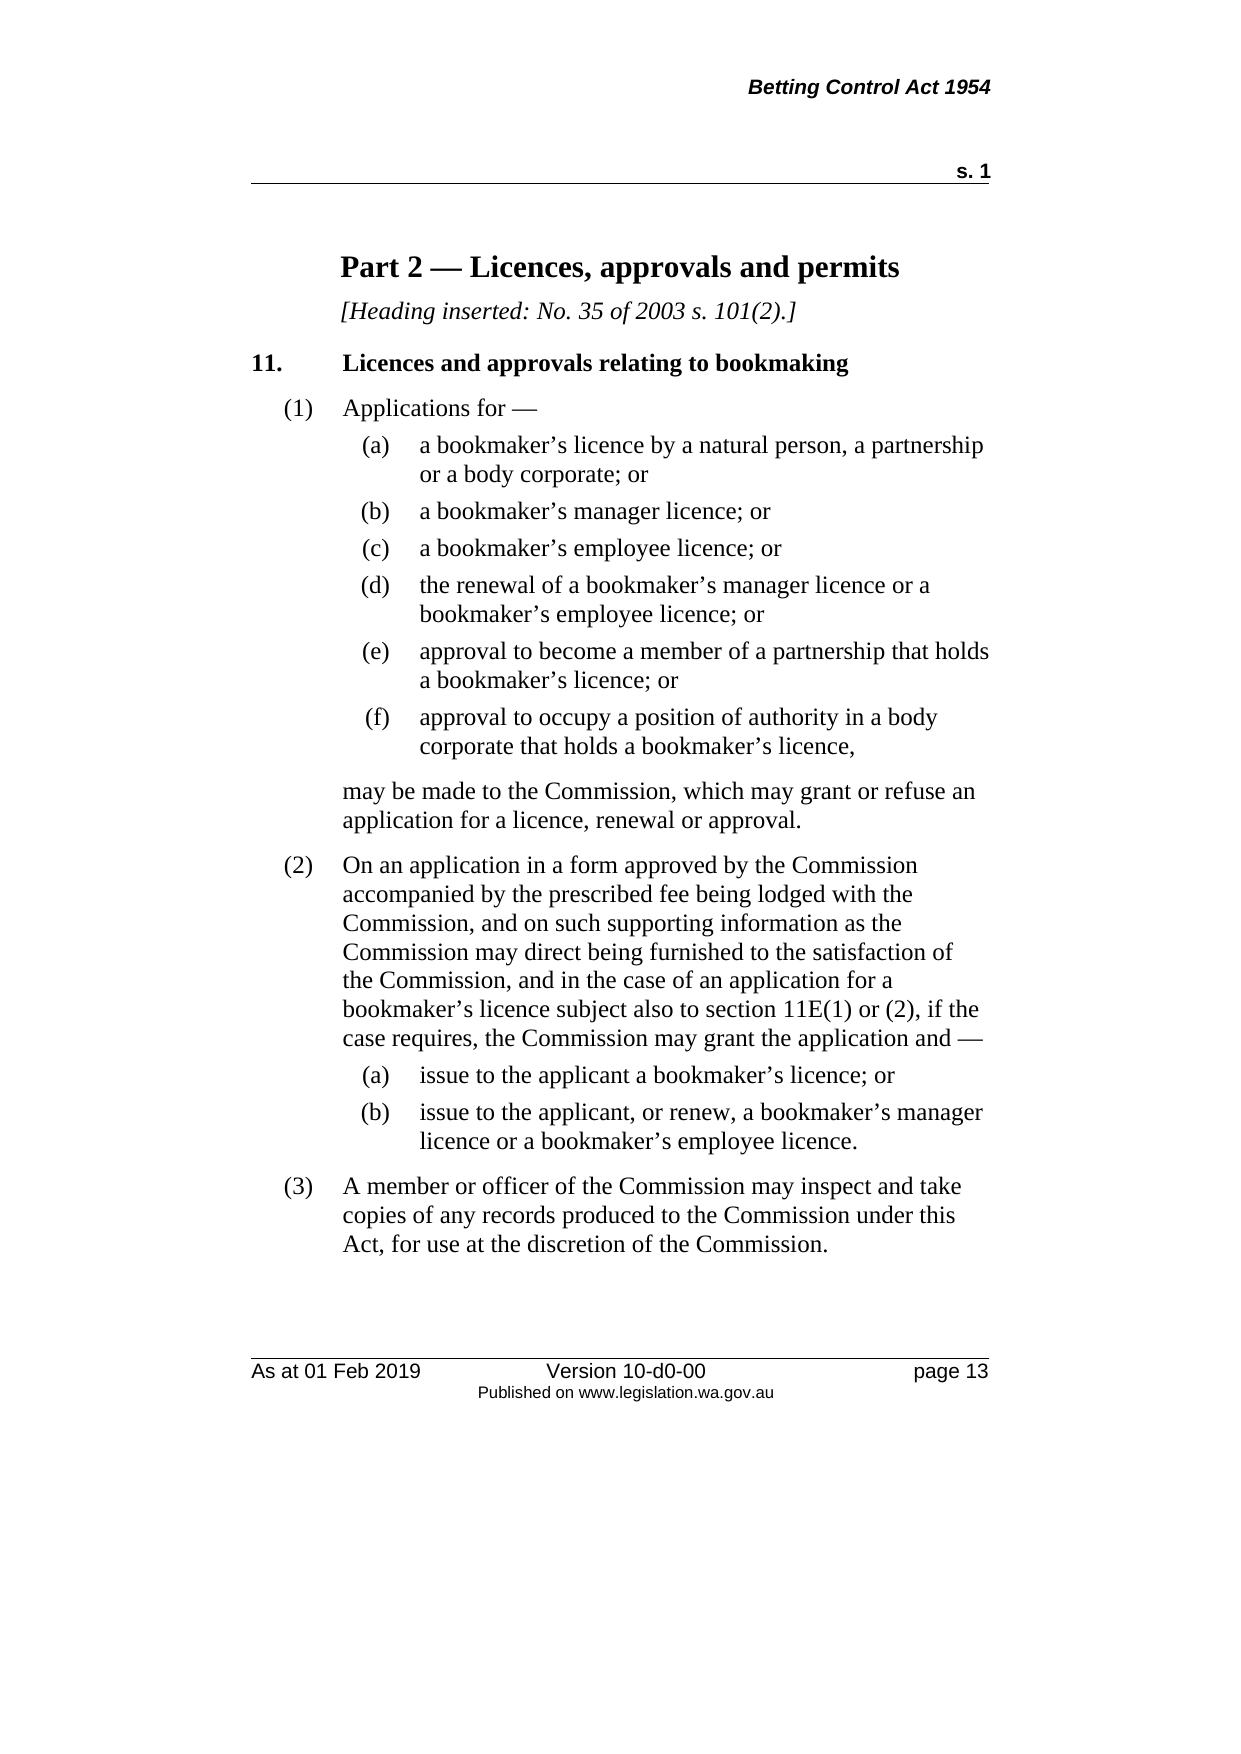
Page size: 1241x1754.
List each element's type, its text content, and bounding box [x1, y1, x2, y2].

subtitle 11. Licences and approvals relating to bookmaking [251, 348, 989, 377]
text (c) a bookmaker’s employee licence; or [251, 533, 989, 562]
text (1) Applications for — [251, 393, 989, 422]
text (e) approval to become a member of a partnership that holds a bookmaker’s licence; or [251, 636, 989, 694]
text (a) issue to the applicant a bookmaker’s licence; or [251, 1060, 989, 1089]
text (3) A member or officer of the Commission may inspect and take copies of any records produced to the Commission under this Act, for use at the discretion of the Commission. [251, 1171, 989, 1258]
text (f) approval to occupy a position of authority in a body corporate that holds a bookmaker’s licence, [251, 702, 989, 760]
subtitle Part 2 — Licences, approvals and permits [251, 248, 989, 284]
text may be made to the Commission, which may grant or refuse an application for a licence, renewal or approval. [251, 776, 989, 834]
text (b) issue to the applicant, or renew, a bookmaker’s manager licence or a bookmaker’s employee licence. [251, 1097, 989, 1155]
text (2) On an application in a form approved by the Commission accompanied by the prescribed fee being lodged with the Commission, and on such supporting information as the Commission may direct being furnished to the satisfaction of the Commission, and in the case of an application for a bookmaker’s licence subject also to section 11E(1) or (2), if the case requires, the Commission may grant the application and — [251, 851, 989, 1052]
subtitle [Heading inserted: No. 35 of 2003 s. 101(2).] [251, 296, 989, 325]
text (a) a bookmaker’s licence by a natural person, a partnership or a body corporate; or [251, 431, 989, 488]
text (d) the renewal of a bookmaker’s manager licence or a bookmaker’s employee licence; or [251, 571, 989, 628]
text (b) a bookmaker’s manager licence; or [251, 496, 989, 525]
